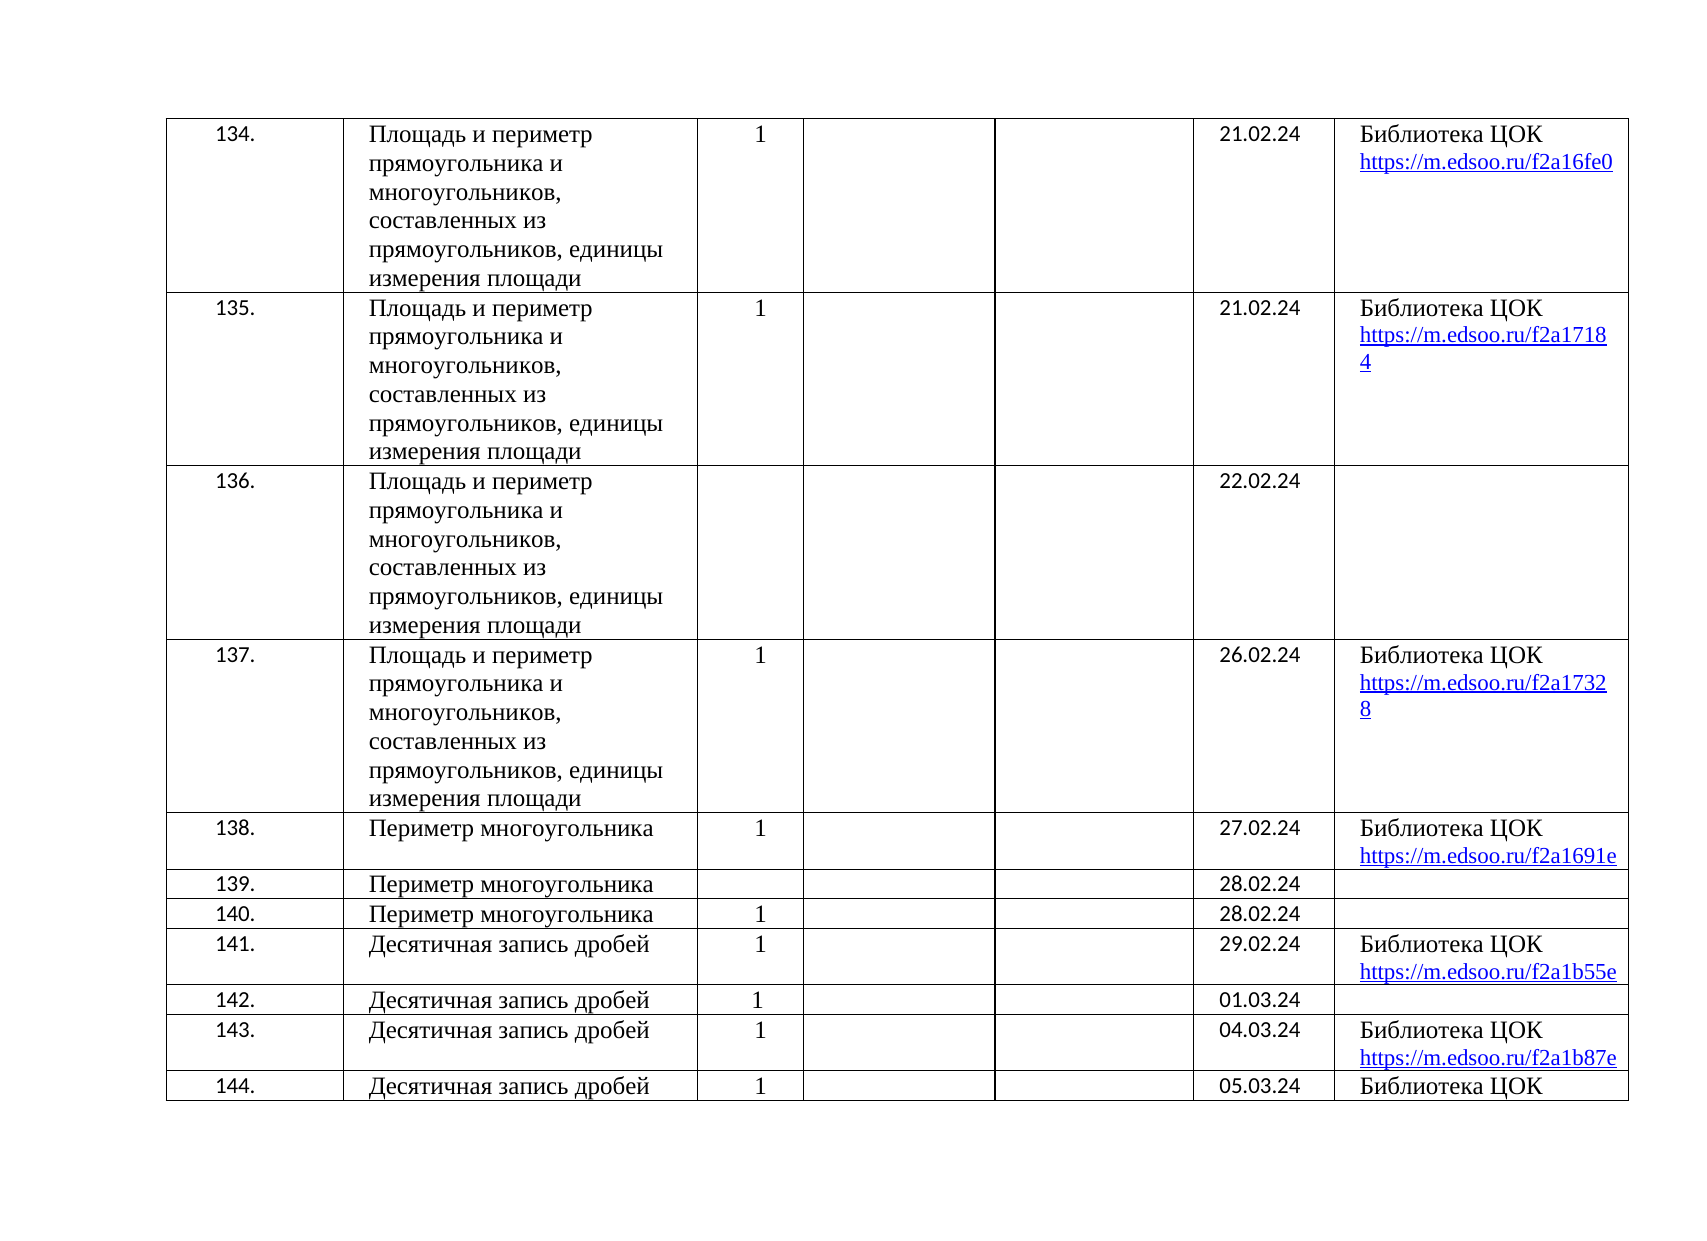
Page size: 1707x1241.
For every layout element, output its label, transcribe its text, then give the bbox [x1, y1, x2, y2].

table_cell 1 [698, 1071, 803, 1100]
table_cell 1 [698, 813, 803, 868]
table_cell 22.02.24 [1194, 466, 1334, 639]
table_cell [804, 119, 994, 292]
table_cell 1 [698, 640, 803, 812]
table_cell [804, 899, 994, 928]
table_cell [167, 813, 343, 868]
table_cell [996, 293, 1193, 465]
table_cell [167, 985, 343, 1014]
table_cell [167, 1015, 343, 1070]
table_cell [996, 870, 1193, 898]
table_cell 1 [698, 929, 803, 984]
table_cell [1335, 466, 1628, 639]
table_cell Периметр многоугольника [344, 899, 697, 928]
table_cell Периметр многоугольника [344, 870, 697, 898]
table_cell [1335, 1071, 1628, 1100]
table_cell Библиотека ЦОК https://m.edsoo.ru/f2a1b55e [1335, 929, 1628, 984]
table_cell Десятичная запись дробей [344, 985, 697, 1014]
table_cell [167, 293, 343, 465]
table_cell [1335, 899, 1628, 928]
table_cell [1335, 870, 1628, 898]
table_cell Библиотека ЦОК https://m.edsoo.ru/f2a1b87e [1335, 1015, 1628, 1070]
table_cell 1 [698, 985, 803, 1014]
table_cell [996, 640, 1193, 812]
table_cell [996, 929, 1193, 984]
table_cell [167, 466, 343, 639]
table_cell 28.02.24 [1194, 899, 1334, 928]
table_cell [804, 466, 994, 639]
table_cell Площадь и периметр прямоугольника и многоугольников, составленных из прямоугольников, единицы измерения площади [344, 293, 697, 465]
table_cell Библиотека ЦОК https://m.edsoo.ru/f2a1691e [1335, 813, 1628, 868]
table_cell 04.03.24 [1194, 1015, 1334, 1070]
table_cell [167, 929, 343, 984]
table_cell [167, 1071, 343, 1100]
table_cell [804, 870, 994, 898]
table_cell [804, 985, 994, 1014]
table_cell [698, 466, 803, 639]
table_cell [804, 1015, 994, 1070]
table_cell 27.02.24 [1194, 813, 1334, 868]
table_cell 1 [698, 1015, 803, 1070]
table_cell 21.02.24 [1194, 119, 1334, 292]
table_cell Десятичная запись дробей [344, 929, 697, 984]
table_cell [996, 899, 1193, 928]
table_cell [996, 1071, 1193, 1100]
table_cell Периметр многоугольника [344, 813, 697, 868]
table_cell 26.02.24 [1194, 640, 1334, 812]
table_cell [167, 640, 343, 812]
table_cell [804, 293, 994, 465]
table_cell 1 [698, 293, 803, 465]
table_cell [996, 1015, 1193, 1070]
table_cell 29.02.24 [1194, 929, 1334, 984]
table_cell [996, 813, 1193, 868]
table_cell Библиотека ЦОК https://m.edsoo.ru/f2a17184 [1335, 293, 1628, 465]
table_cell 1 [698, 119, 803, 292]
table_cell 05.03.24 [1194, 1071, 1334, 1100]
table_cell [996, 466, 1193, 639]
table_cell [804, 813, 994, 868]
table_cell Площадь и периметр прямоугольника и многоугольников, составленных из прямоугольников, единицы измерения площади [344, 119, 697, 292]
table_cell 1 [698, 899, 803, 928]
table_cell 01.03.24 [1194, 985, 1334, 1014]
table_cell [804, 1071, 994, 1100]
table_cell Площадь и периметр прямоугольника и многоугольников, составленных из прямоугольников, единицы измерения площади [344, 466, 697, 639]
table_cell 21.02.24 [1194, 293, 1334, 465]
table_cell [344, 1071, 697, 1100]
table_cell [167, 899, 343, 928]
table_cell [996, 119, 1193, 292]
table_cell 28.02.24 [1194, 870, 1334, 898]
table_cell [804, 929, 994, 984]
table_cell [167, 870, 343, 898]
table_cell Десятичная запись дробей [344, 1015, 697, 1070]
table_cell Библиотека ЦОК https://m.edsoo.ru/f2a17328 [1335, 640, 1628, 812]
table_cell [167, 119, 343, 292]
table_cell Площадь и периметр прямоугольника и многоугольников, составленных из прямоугольников, единицы измерения площади [344, 640, 697, 812]
table_cell Библиотека ЦОК https://m.edsoo.ru/f2a16fe0 [1335, 119, 1628, 292]
table_cell [996, 985, 1193, 1014]
table_cell [698, 870, 803, 898]
table_cell [804, 640, 994, 812]
table_cell [1335, 985, 1628, 1014]
